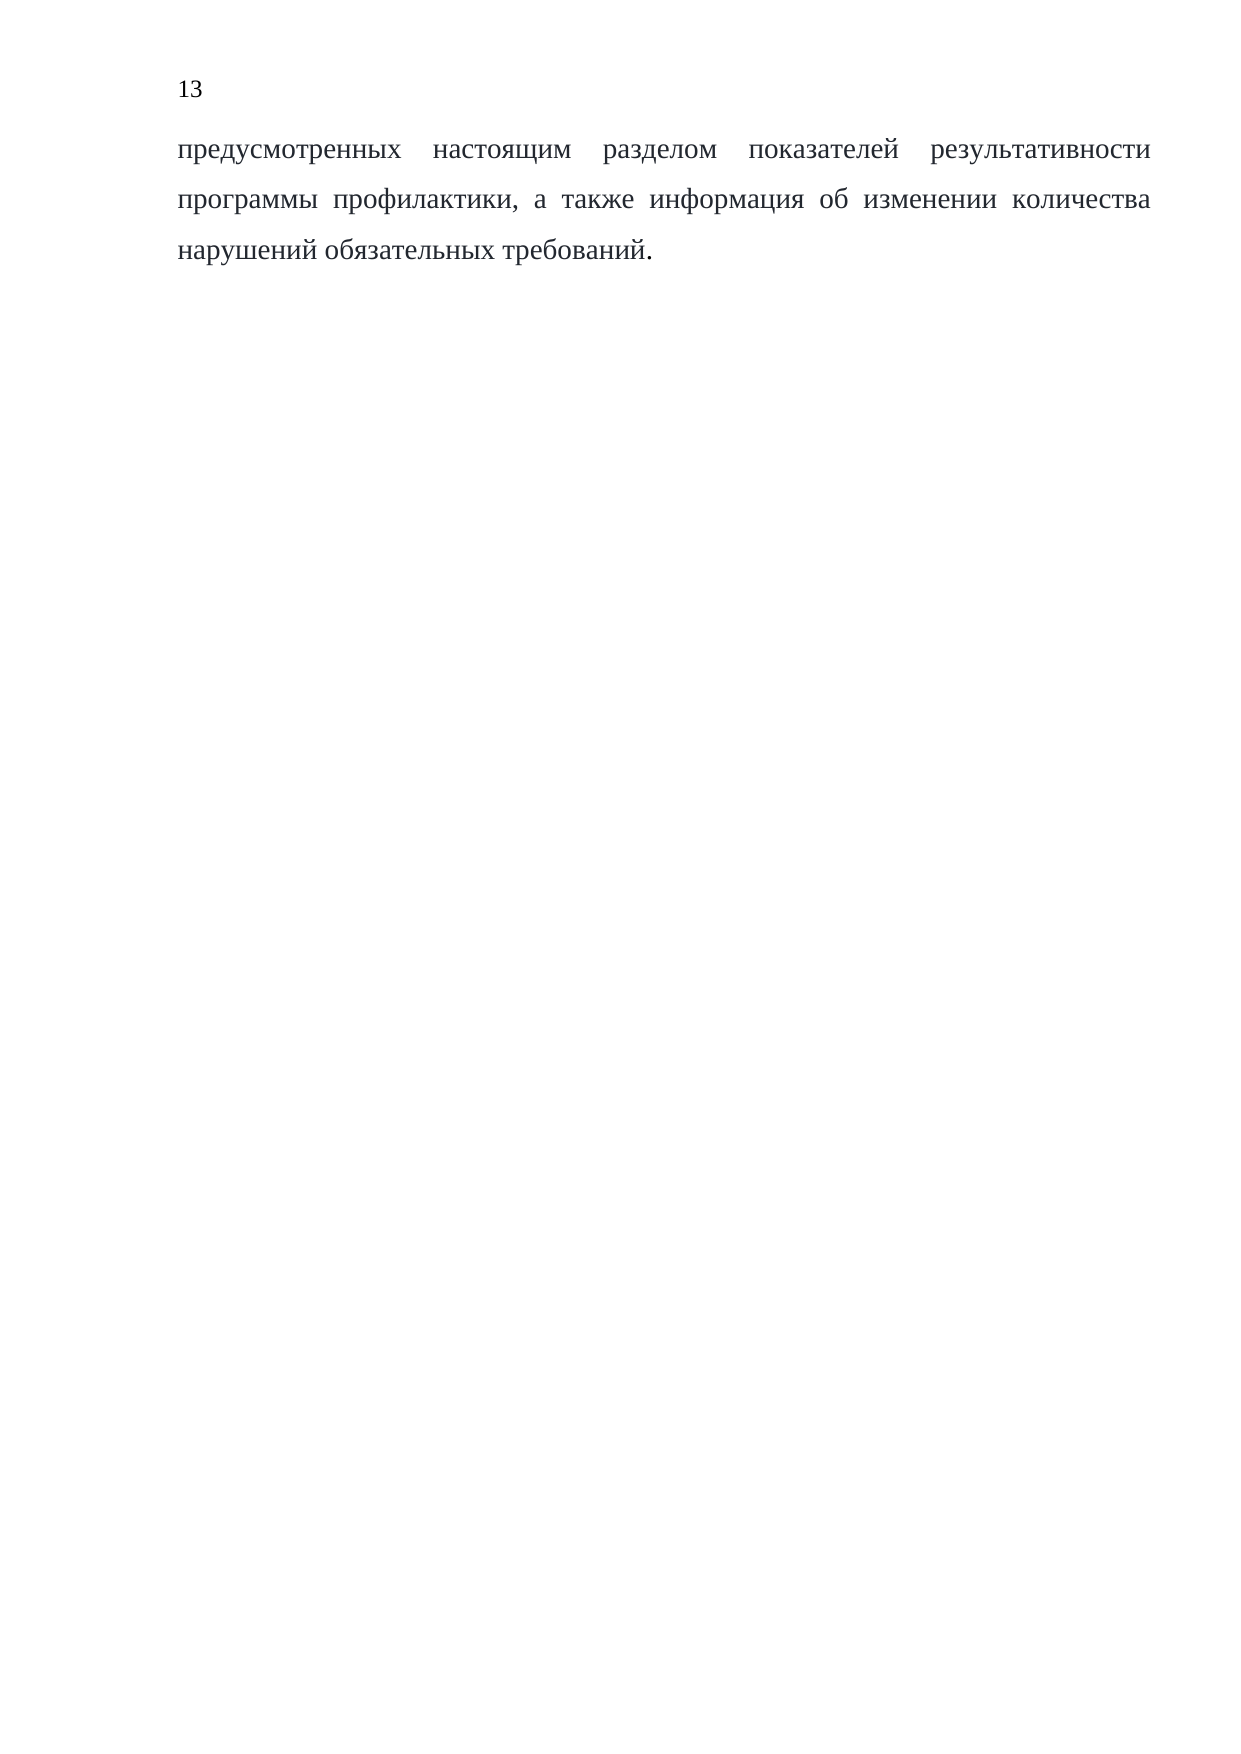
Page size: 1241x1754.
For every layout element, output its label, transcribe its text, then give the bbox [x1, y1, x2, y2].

text Ежегодная оценка результативности и эффективности программы профилактики осуществляется Собранием представителей сельского поселения Шилан муниципального района Красноярский Самарской области. Для осуществления ежегодной оценки результативности и эффективности программы профилактики администрацией не позднее 1 июля 2023 года (года, следующего за отчетным) в Собрание представителей сельского поселения Шилан муниципального района Красноярский Самарской области представляется информация о степени достижения предусмотренных настоящим разделом показателей результативности программы профилактики, а также информация об изменении количества нарушений обязательных требований. [177, 131, 1152, 265]
